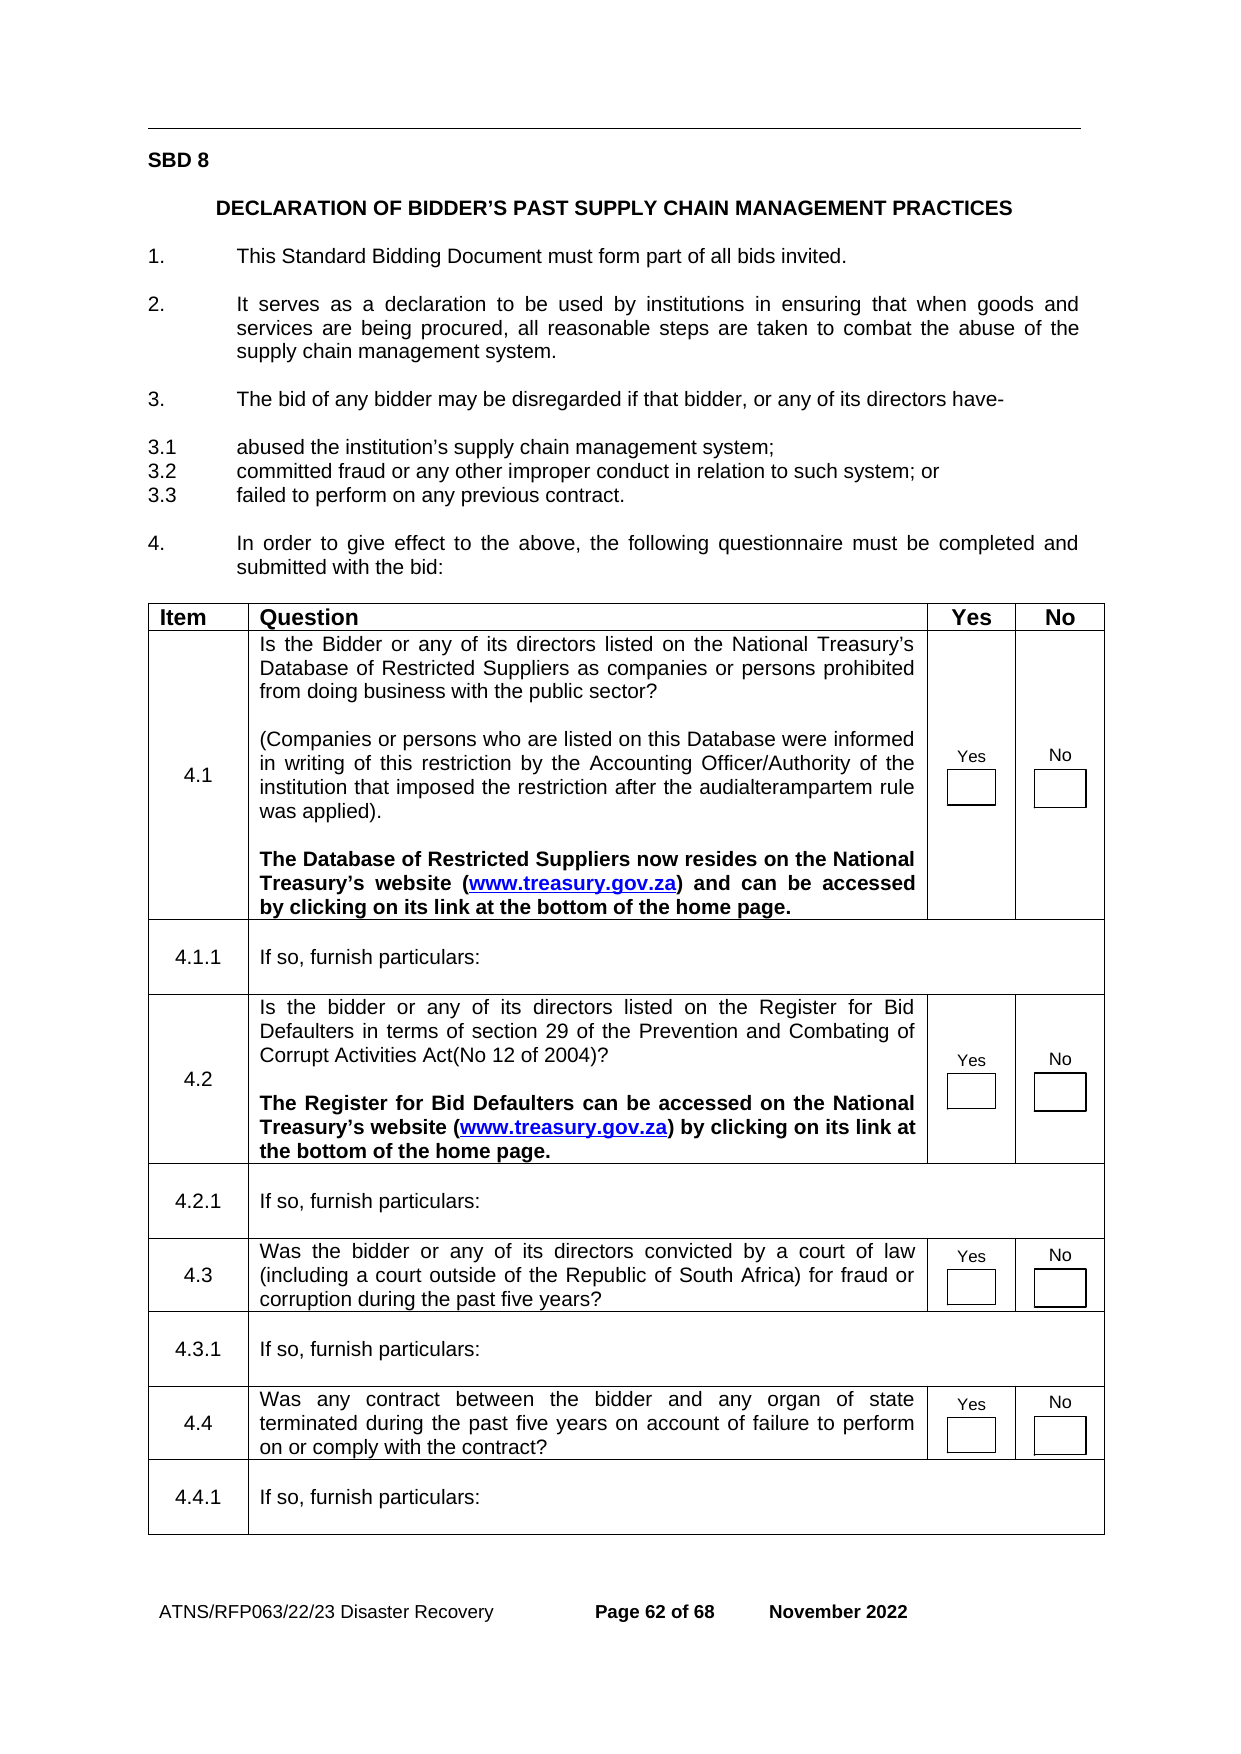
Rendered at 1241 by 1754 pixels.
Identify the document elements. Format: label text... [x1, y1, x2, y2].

text DECLARATION OF BIDDER’S PAST SUPPLY CHAIN MANAGEMENT PRACTICES [148, 196, 1081, 219]
list This Standard Bidding Document must form part of all bids invited. [148, 243, 1081, 267]
table_cell Was any contract between the bidder and any organ of state terminated during the past five years on account of failure to perform on or comply with the contract? [249, 1387, 927, 1458]
list The bid of any bidder may be disregarded if that bidder, or any of its directors have- [148, 387, 1081, 411]
list In order to give effect to the above, the following questionnaire must be completed and submitted with the bid: [148, 531, 1081, 579]
table_header Question [249, 604, 927, 630]
table_cell If so, furnish particulars: [249, 1312, 1104, 1386]
table_cell If so, furnish particulars: [249, 920, 1104, 994]
table_cell [1016, 1387, 1104, 1458]
table_cell 4.2.1 [149, 1164, 248, 1238]
table_cell [928, 1387, 1015, 1458]
table_cell 4.1.1 [149, 920, 248, 994]
table_cell 4.4 [149, 1387, 248, 1458]
table_cell Is the Bidder or any of its directors listed on the National Treasury’s Database of Restricted Suppliers as companies or persons prohibited from doing business with the public sector? (Companies or persons who are listed on this Database were informed in writing of this restriction by the Accounting Officer/Authority of the institution that imposed the restriction after the audialterampartem rule was applied). The Database of Restricted Suppliers now resides on the National Treasury’s website (www.treasury.gov.za) and can be accessed by clicking on its link at the bottom of the home page. [249, 631, 927, 919]
table_cell [928, 1239, 1015, 1311]
table_cell If so, furnish particulars: [249, 1460, 1104, 1533]
table_header Item [149, 604, 248, 630]
table_cell 4.3.1 [149, 1312, 248, 1386]
list committed fraud or any other improper conduct in relation to such system; or [148, 459, 1081, 483]
table_cell [1016, 1239, 1104, 1311]
table_header Yes [928, 604, 1015, 630]
text SBD 8 [148, 148, 1081, 172]
table_cell 4.2 [149, 995, 248, 1163]
table_cell 4.1 [149, 631, 248, 919]
list abused the institution’s supply chain management system; [148, 435, 1081, 459]
table_cell [928, 995, 1015, 1163]
table_cell If so, furnish particulars: [249, 1164, 1104, 1238]
list failed to perform on any previous contract. [148, 483, 1081, 507]
table_cell Is the bidder or any of its directors listed on the Register for Bid Defaulters in terms of section 29 of the Prevention and Combating of Corrupt Activities Act(No 12 of 2004)? The Register for Bid Defaulters can be accessed on the National Treasury’s website (www.treasury.gov.za) by clicking on its link at the bottom of the home page. [249, 995, 927, 1163]
table_cell Was the bidder or any of its directors convicted by a court of law (including a court outside of the Republic of South Africa) for fraud or corruption during the past five years? [249, 1239, 927, 1311]
table_cell 4.4.1 [149, 1460, 248, 1533]
table_cell 4.3 [149, 1239, 248, 1311]
table_cell [1016, 631, 1104, 919]
table_header No [1016, 604, 1104, 630]
table_cell [1016, 995, 1104, 1163]
list It serves as a declaration to be used by institutions in ensuring that when goods and services are being procured, all reasonable steps are taken to combat the abuse of the supply chain management system. [148, 291, 1081, 363]
table_cell [928, 631, 1015, 919]
